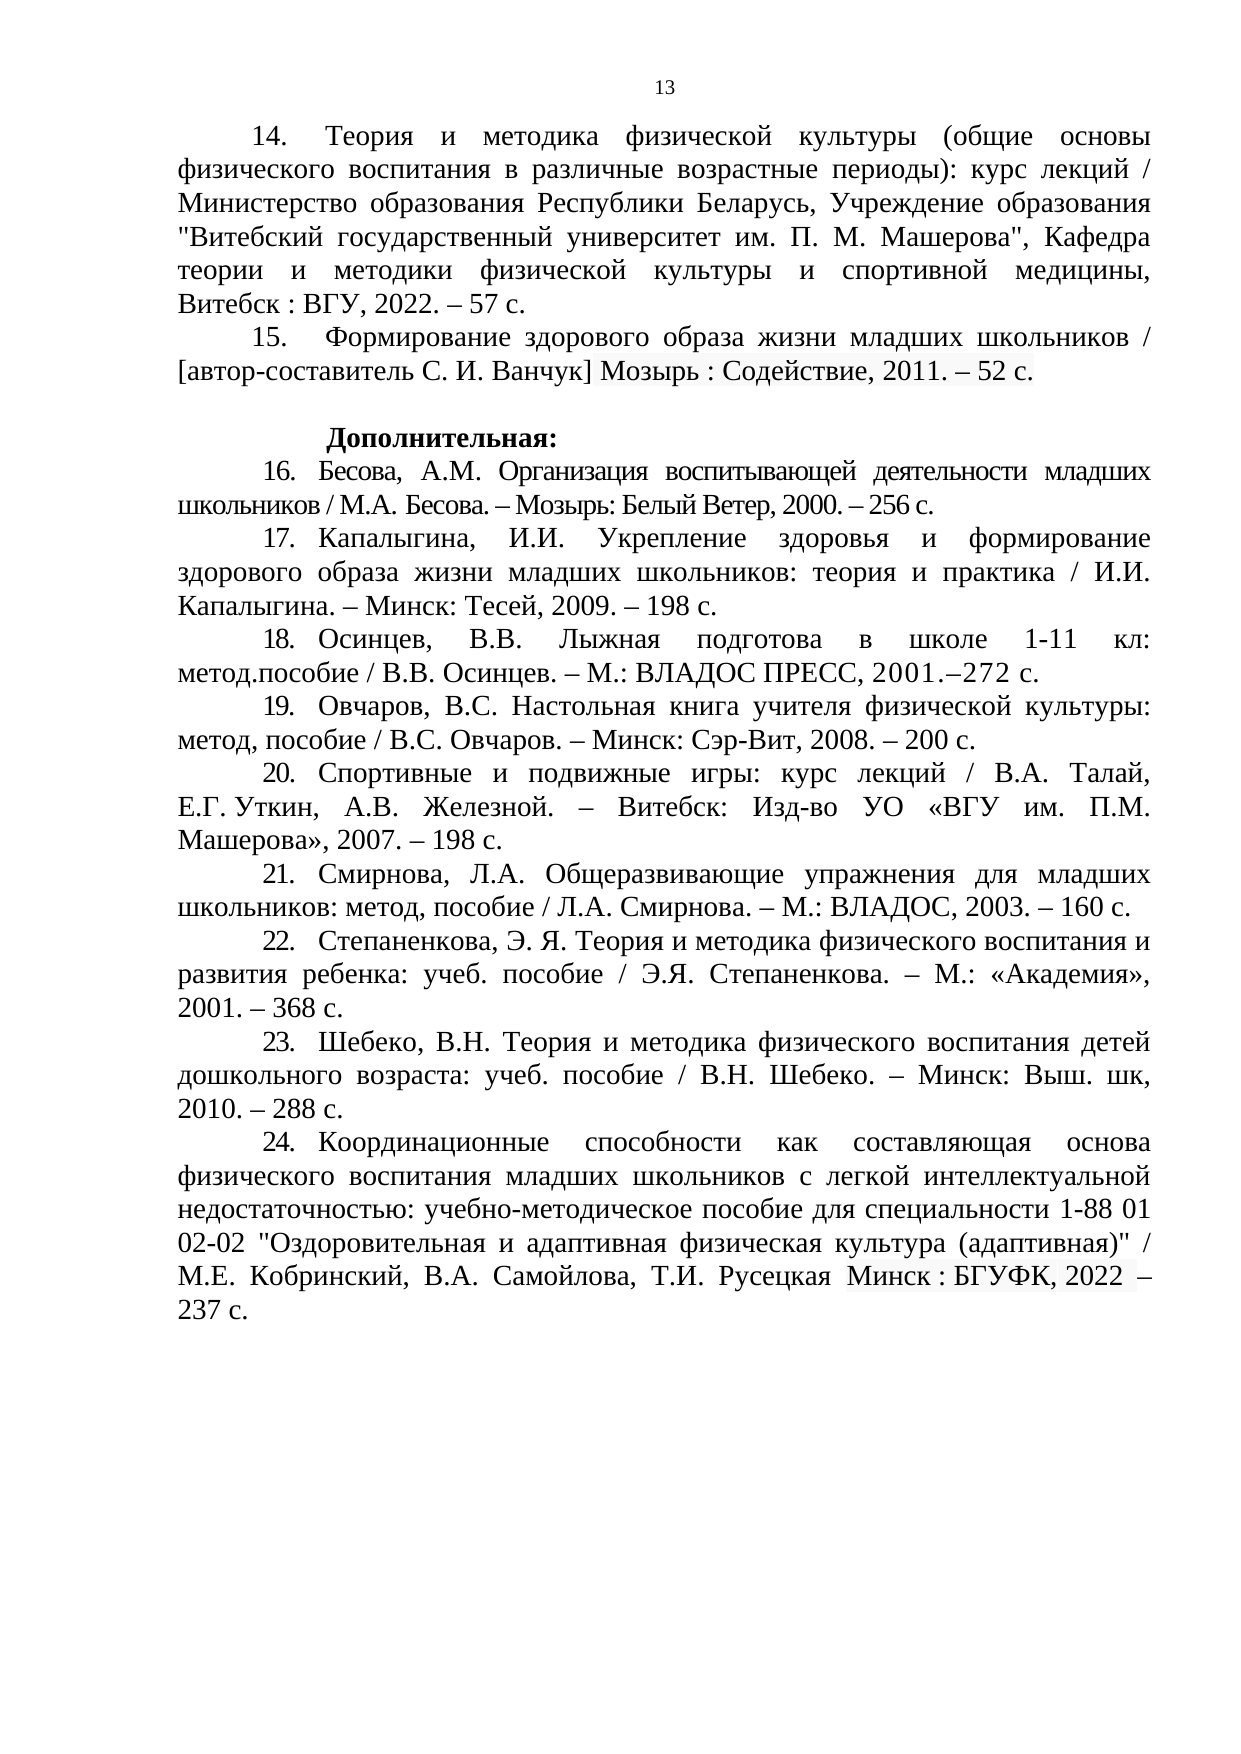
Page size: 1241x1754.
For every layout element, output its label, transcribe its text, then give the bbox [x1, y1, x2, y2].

list Координационные способности как составляющая основа физического воспитания младших школьников с легкой интеллектуальной недостаточностью: учебно-методическое пособие для специальности 1-88 01 02-02 "Оздоровительная и адаптивная физическая культура (адаптивная)" / М.Е. Кобринский, В.А. Самойлова, Т.И. Русецкая Минск : БГУФК, 2022 – 237 с. [177, 1124, 1152, 1326]
list Теория и методика физической культуры (общие основы физического воспитания в различные возрастные периоды): курс лекций / Министерство образования Республики Беларусь, Учреждение образования "Витебский государственный университет им. П. М. Машерова", Кафедра теории и методики физической культуры и спортивной медицины, Витебск : ВГУ, 2022. – 57 с. [177, 118, 1152, 319]
list Дополнительная: [252, 420, 1152, 453]
list Осинцев, В.В. Лыжная подготова в школе 1-11 кл: метод.пособие / В.В. Осинцев. – М.: ВЛАДОС ПРЕСС, 2001.–272 с. [177, 621, 1152, 688]
list Формирование здорового образа жизни младших школьников / [автор-составитель С. И. Ванчук] Мозырь : Содействие, 2011. – 52 с. [177, 319, 1152, 386]
list Степаненкова, Э. Я. Теория и методика физического воспитания и развития ребенка: учеб. пособие / Э.Я. Степаненкова. – М.: «Академия», 2001. – 368 с. [177, 923, 1152, 1024]
list Капалыгина, И.И. Укрепление здоровья и формирование здорового образа жизни младших школьников: теория и практика / И.И. Капалыгина. – Минск: Тесей, 2009. – 198 с. [177, 521, 1152, 621]
list Овчаров, B.C. Настольная книга учителя физической культуры: метод, пособие / В.С. Овчаров. – Минск: Сэр-Вит, 2008. – 200 с. [177, 688, 1152, 755]
list Шебеко, В.Н. Теория и методика физического воспитания детей дошкольного возраста: учеб. пособие / В.Н. Шебеко. – Минск: Выш. шк, 2010. – 288 с. [177, 1024, 1152, 1124]
list Бесова, A.M. Организация воспитывающей деятельности младших школьников / М.А. Бесова. – Мозырь: Белый Ветер, 2000. – 256 с. [177, 453, 1152, 521]
list Спортивные и подвижные игры: курс лекций / В.А. Талай, Е.Г. Уткин, А.В. Железной. – Витебск: Изд-во УО «ВГУ им. П.М. Машерова», 2007. – 198 с. [177, 755, 1152, 856]
list Смирнова, Л.А. Общеразвивающие упражнения для младших школьников: метод, пособие / Л.А. Смирнова. – М.: ВЛАДОС, 2003. – 160 с. [177, 856, 1152, 923]
